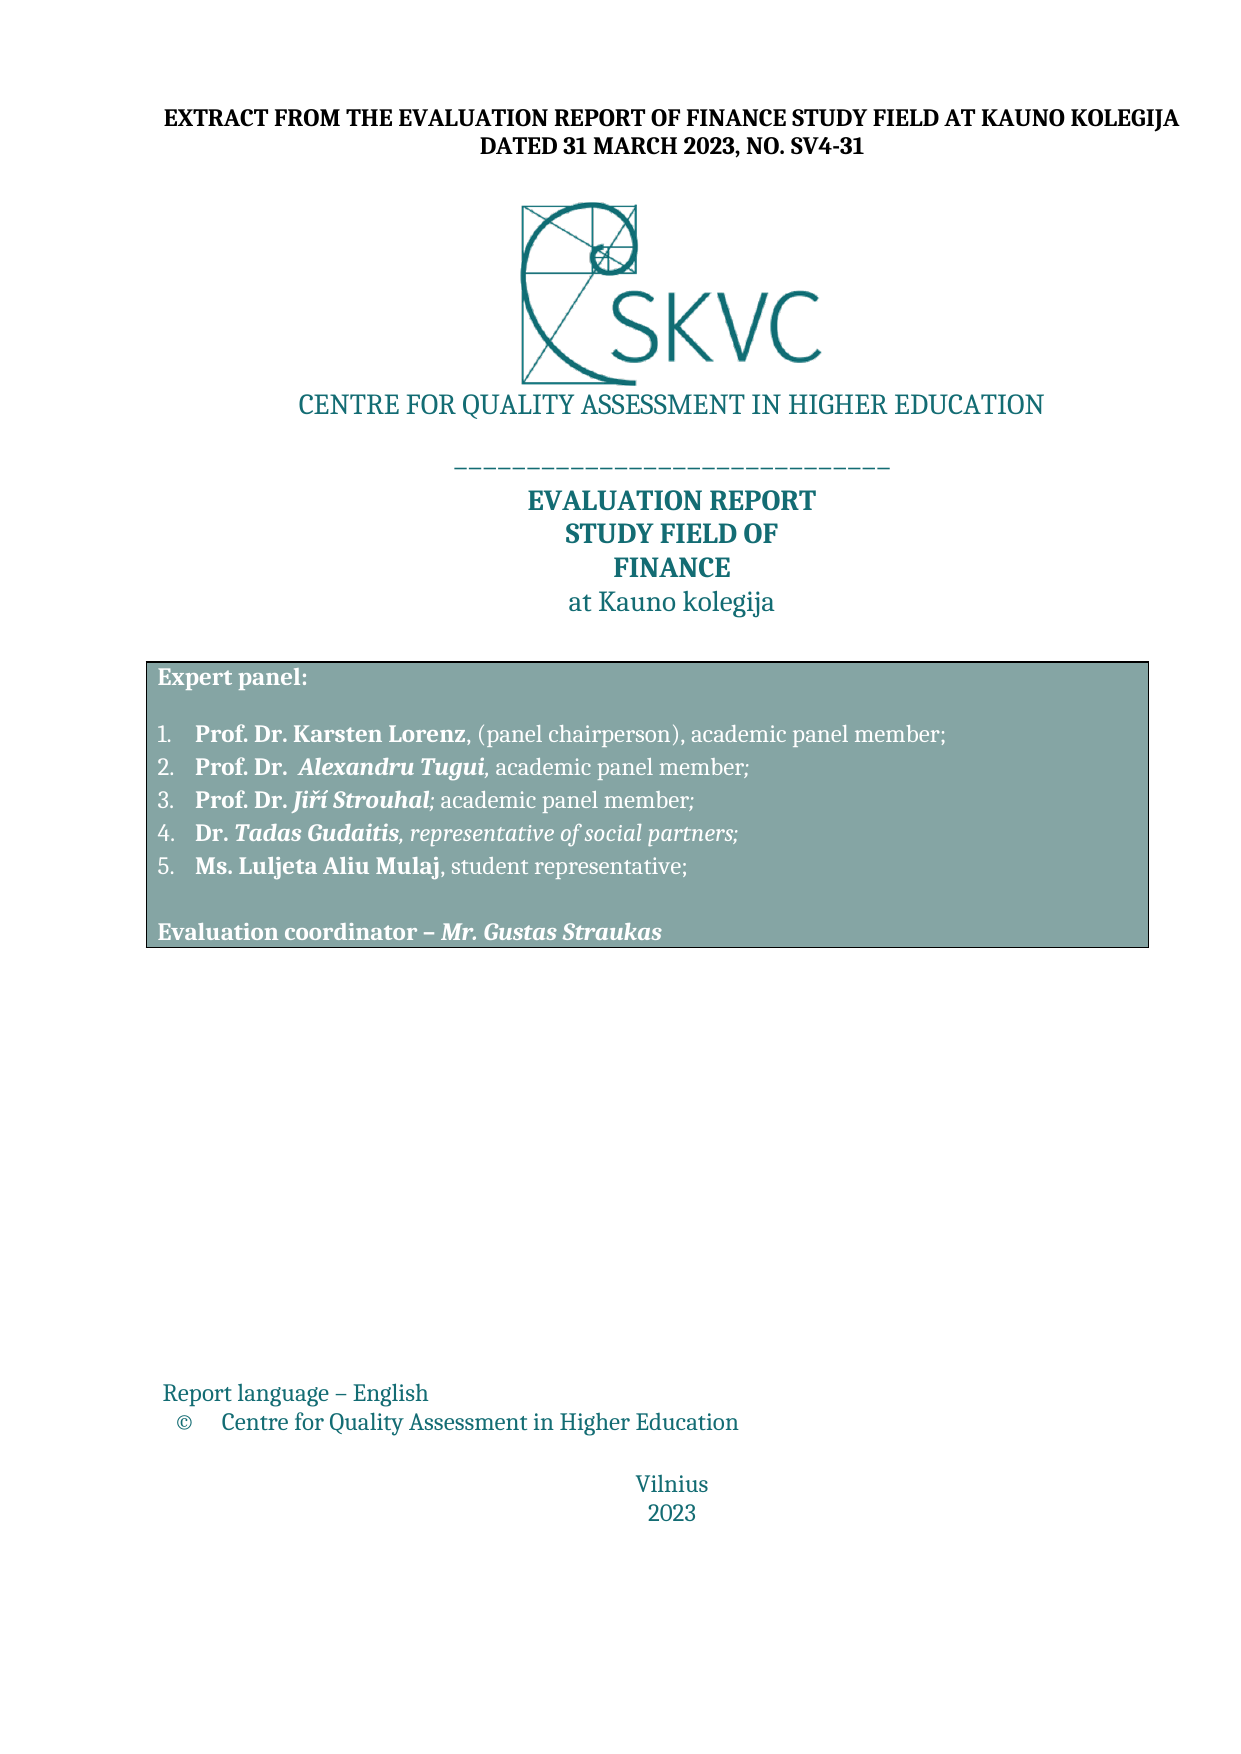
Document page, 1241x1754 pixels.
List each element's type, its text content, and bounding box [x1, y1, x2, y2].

text EXTRACT FROM THE evaluation report OF Finance study field at Kauno kolegija DATED 31 march 2023, NO. SV4-31 [162, 103, 1181, 161]
text at Kauno kolegija [162, 585, 1181, 618]
text Report language – English [162, 1379, 1181, 1408]
text CENTRE FOR QUALITY ASSESSMENT IN HIGHER EDUCATION [162, 388, 1181, 422]
table_header Centre for Quality Assessment in Higher Education [210, 1408, 924, 1437]
text –––––––––––––––––––––––––––––– [162, 451, 1181, 484]
text Vilnius [162, 1470, 1181, 1499]
text FINANCE [162, 551, 1181, 585]
picture [518, 199, 826, 389]
text EVALUATION REPORT [162, 484, 1181, 518]
table_header Expert panel: Prof. Dr. Karsten Lorenz, (panel chairperson), academic panel member; Prof. Dr. Alexandru Tugui, academic panel member; Prof. Dr. Jiří Strouhal; academic panel member; Dr. Tadas Gudaitis, representative of social partners; Ms. Luljeta Aliu Mulaj, student representative; Evaluation coordinator – Mr. Gustas Straukas [147, 663, 1148, 947]
text STUDY FIELD OF [162, 518, 1181, 551]
table_header © [163, 1408, 210, 1437]
text 2023 [162, 1499, 1181, 1528]
